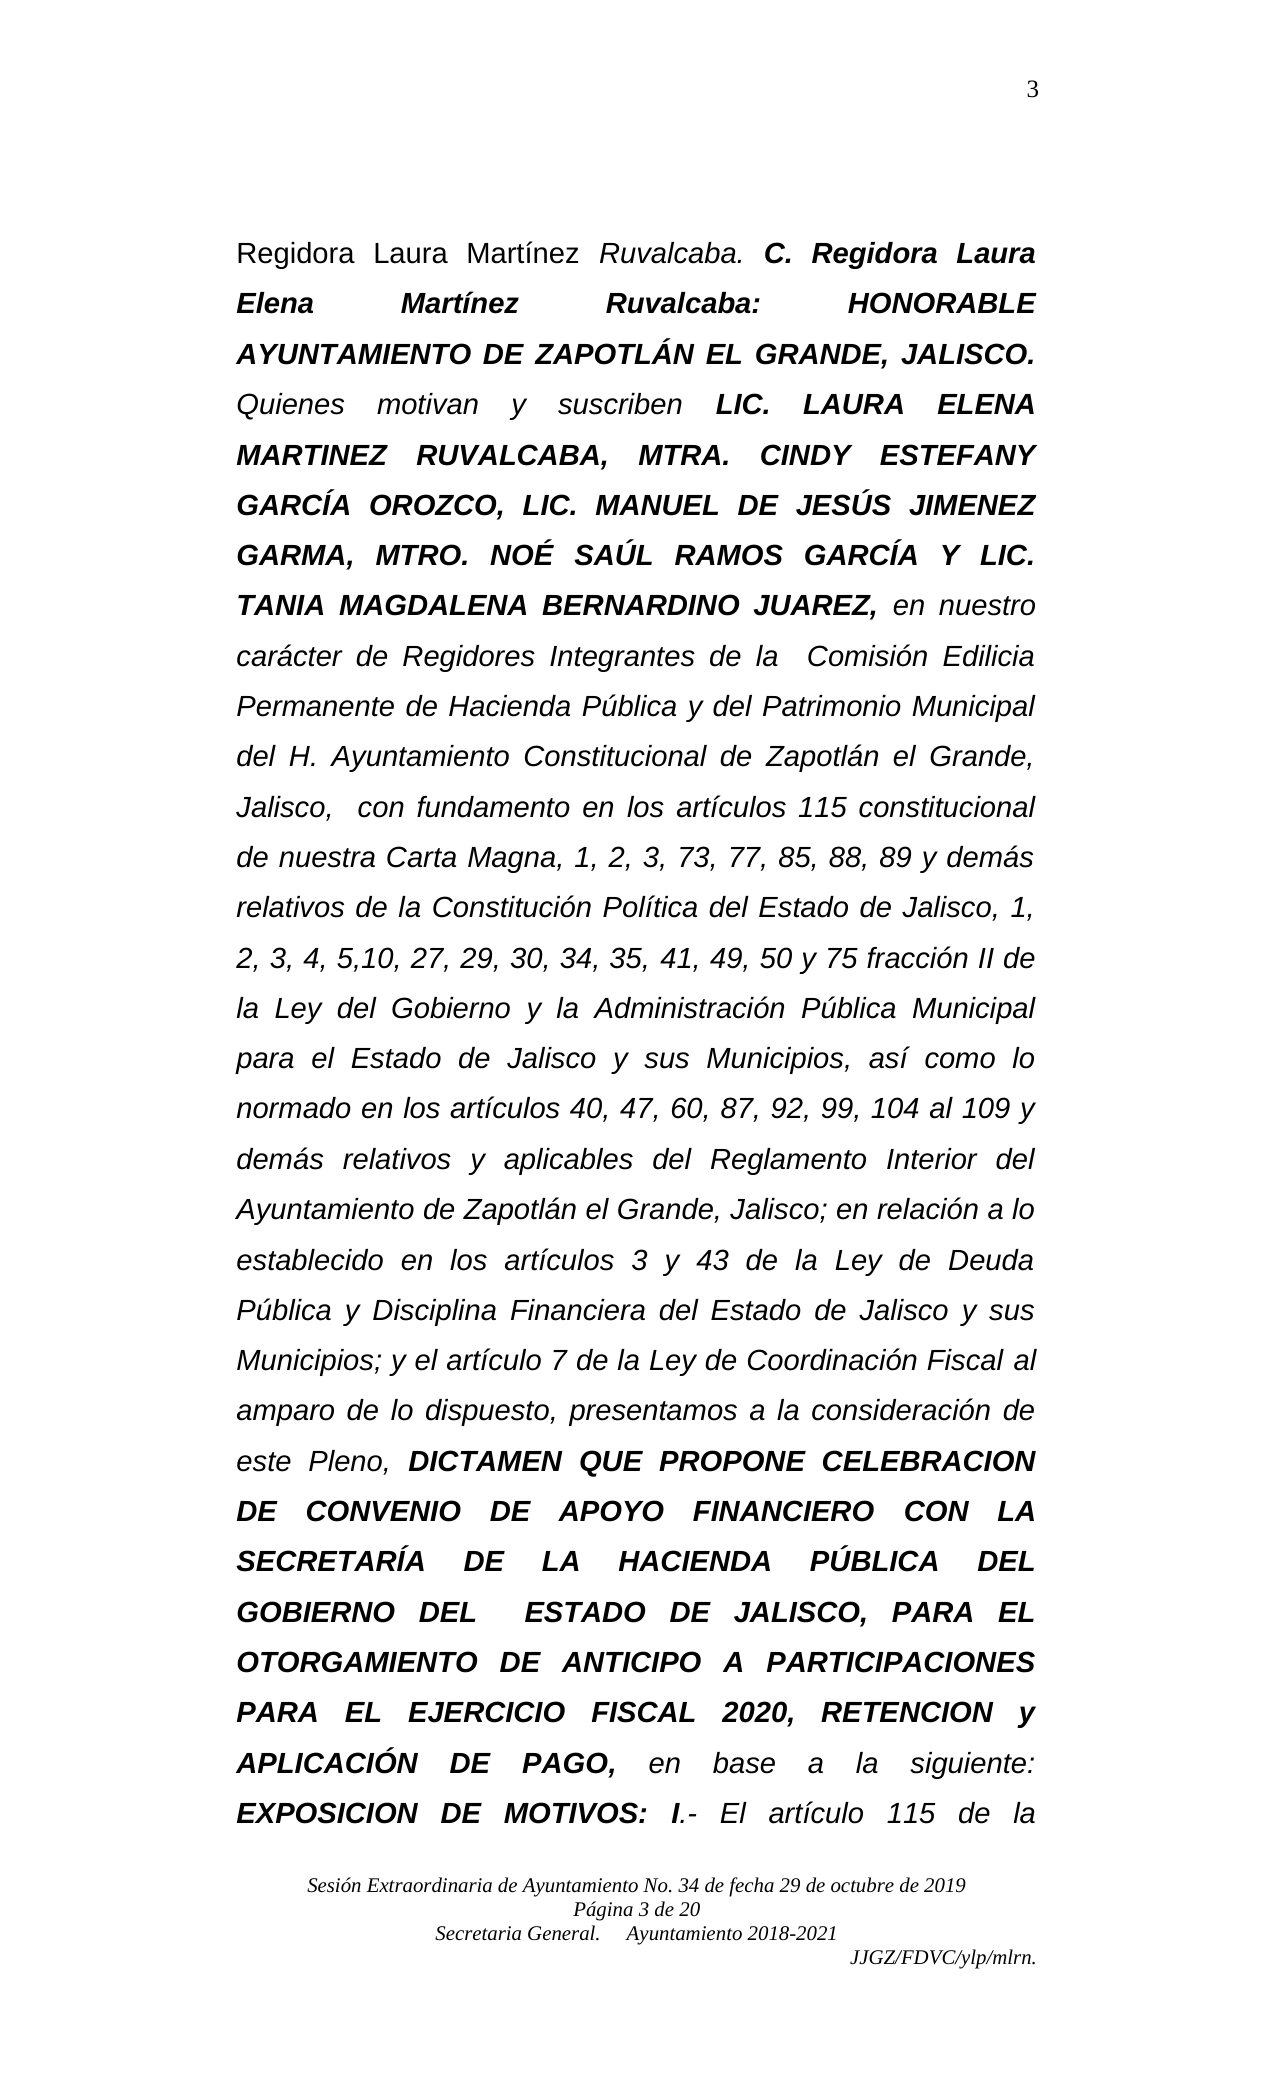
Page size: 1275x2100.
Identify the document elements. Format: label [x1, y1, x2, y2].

text [236, 236, 1039, 1829]
